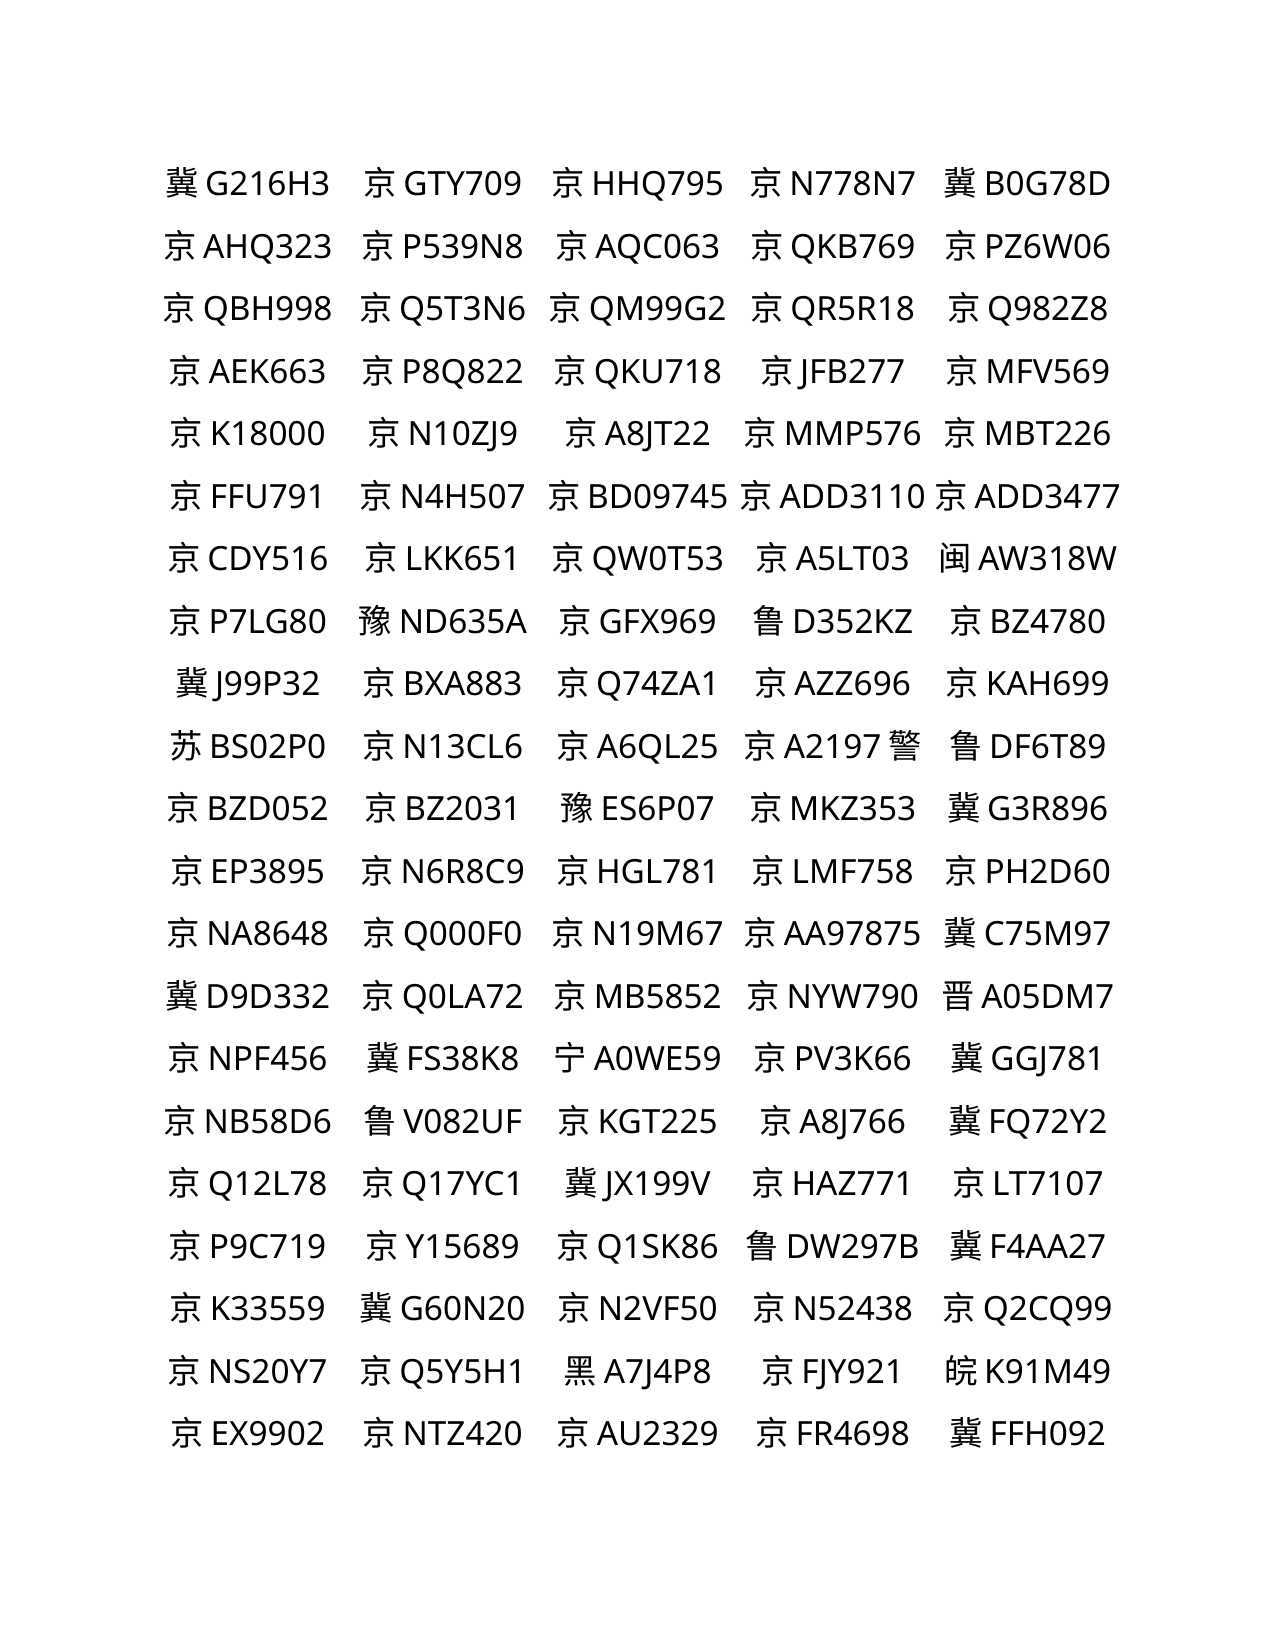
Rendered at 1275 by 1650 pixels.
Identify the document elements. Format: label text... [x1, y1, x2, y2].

table_cell 京Q982Z8 [930, 275, 1125, 337]
table_cell 鲁DW297B [735, 1213, 930, 1275]
table_cell 冀G60N20 [345, 1275, 540, 1337]
table_cell 京A5LT03 [735, 525, 930, 587]
table_cell 京PV3K66 [735, 1025, 930, 1087]
table_cell 豫ES6P07 [540, 775, 735, 837]
table_cell 京MB5852 [540, 963, 735, 1025]
table_cell 京N6R8C9 [345, 838, 540, 900]
table_cell 京Q5Y5H1 [345, 1338, 540, 1400]
table_cell 京QBH998 [150, 275, 345, 337]
table_cell 京Q000F0 [345, 900, 540, 962]
table_cell 皖K91M49 [930, 1338, 1125, 1400]
table_cell 京BD09745 [540, 463, 735, 525]
table_cell 京N2VF50 [540, 1275, 735, 1337]
table_cell 京A8J766 [735, 1088, 930, 1150]
table_cell 京Q17YC1 [345, 1150, 540, 1212]
table_cell 冀G216H3 [150, 150, 345, 212]
table_cell 京N4H507 [345, 463, 540, 525]
table_cell 京MFV569 [930, 338, 1125, 400]
table_cell 鲁D352KZ [735, 588, 930, 650]
table_cell 京Y15689 [345, 1213, 540, 1275]
table_cell 京Q12L78 [150, 1150, 345, 1212]
table_cell 京Q74ZA1 [540, 650, 735, 712]
table_cell 京A6QL25 [540, 713, 735, 775]
table_cell 京QM99G2 [540, 275, 735, 337]
table_cell 京PZ6W06 [930, 213, 1125, 275]
table_cell 京MKZ353 [735, 775, 930, 837]
table_cell 京HAZ771 [735, 1150, 930, 1212]
table_cell 京MMP576 [735, 400, 930, 462]
table_cell 京KGT225 [540, 1088, 735, 1150]
table_cell 京Q2CQ99 [930, 1275, 1125, 1337]
table_cell 黑A7J4P8 [540, 1338, 735, 1400]
table_cell 京NA8648 [150, 900, 345, 962]
table_cell 京N778N7 [735, 150, 930, 212]
table_cell 冀JX199V [540, 1150, 735, 1212]
table_cell 苏BS02P0 [150, 713, 345, 775]
table_cell 京LKK651 [345, 525, 540, 587]
table_cell 京P8Q822 [345, 338, 540, 400]
table_cell 京NB58D6 [150, 1088, 345, 1150]
table_cell 京BZ4780 [930, 588, 1125, 650]
table_cell 京PH2D60 [930, 838, 1125, 900]
table_cell 京FR4698 [735, 1400, 930, 1462]
table_cell 京LMF758 [735, 838, 930, 900]
table_cell 冀GGJ781 [930, 1025, 1125, 1087]
table_cell 京QKB769 [735, 213, 930, 275]
table_cell 京FJY921 [735, 1338, 930, 1400]
table_cell 京Q0LA72 [345, 963, 540, 1025]
table_cell 京GTY709 [345, 150, 540, 212]
table_cell 京NPF456 [150, 1025, 345, 1087]
table_cell 京EP3895 [150, 838, 345, 900]
table_cell 京N19M67 [540, 900, 735, 962]
table_cell 冀FS38K8 [345, 1025, 540, 1087]
table_cell 京AQC063 [540, 213, 735, 275]
table_cell 京NS20Y7 [150, 1338, 345, 1400]
table_cell 京A8JT22 [540, 400, 735, 462]
table_cell 京HHQ795 [540, 150, 735, 212]
table_cell 京LT7107 [930, 1150, 1125, 1212]
table_cell 京QKU718 [540, 338, 735, 400]
table_cell 京Q1SK86 [540, 1213, 735, 1275]
table_cell 京BXA883 [345, 650, 540, 712]
table_cell 冀B0G78D [930, 150, 1125, 212]
table_cell 京EX9902 [150, 1400, 345, 1462]
table_cell 京HGL781 [540, 838, 735, 900]
table_cell 京FFU791 [150, 463, 345, 525]
table_cell 京JFB277 [735, 338, 930, 400]
table_cell 京P9C719 [150, 1213, 345, 1275]
table_cell 京P539N8 [345, 213, 540, 275]
table_cell 京NYW790 [735, 963, 930, 1025]
table_cell 冀D9D332 [150, 963, 345, 1025]
table_cell 鲁DF6T89 [930, 713, 1125, 775]
table_cell 京ADD3477 [930, 463, 1125, 525]
table_cell 冀FQ72Y2 [930, 1088, 1125, 1150]
table_cell 京Q5T3N6 [345, 275, 540, 337]
table_cell 京BZ2031 [345, 775, 540, 837]
table_cell 京QW0T53 [540, 525, 735, 587]
table_cell 京N52438 [735, 1275, 930, 1337]
table_cell 鲁V082UF [345, 1088, 540, 1150]
table_cell 冀J99P32 [150, 650, 345, 712]
table_cell 京QR5R18 [735, 275, 930, 337]
table_cell 京P7LG80 [150, 588, 345, 650]
table_cell 京AEK663 [150, 338, 345, 400]
table_cell 京N13CL6 [345, 713, 540, 775]
table_cell 京K33559 [150, 1275, 345, 1337]
table_cell 京AA97875 [735, 900, 930, 962]
table_cell 京KAH699 [930, 650, 1125, 712]
table_cell 宁A0WE59 [540, 1025, 735, 1087]
table_cell 京MBT226 [930, 400, 1125, 462]
table_cell 冀C75M97 [930, 900, 1125, 962]
table_cell 京BZD052 [150, 775, 345, 837]
table_cell 京AU2329 [540, 1400, 735, 1462]
table_cell 豫ND635A [345, 588, 540, 650]
table_cell 京GFX969 [540, 588, 735, 650]
table_cell 冀FFH092 [930, 1400, 1125, 1462]
table_cell 京NTZ420 [345, 1400, 540, 1462]
table_cell 冀G3R896 [930, 775, 1125, 837]
table_cell 京AZZ696 [735, 650, 930, 712]
table_cell 京K18000 [150, 400, 345, 462]
table_cell 京AHQ323 [150, 213, 345, 275]
table_cell 京A2197警 [735, 713, 930, 775]
table_cell 晋A05DM7 [930, 963, 1125, 1025]
table_cell 闽AW318W [930, 525, 1125, 587]
table_cell 冀F4AA27 [930, 1213, 1125, 1275]
table_cell 京N10ZJ9 [345, 400, 540, 462]
table_cell 京CDY516 [150, 525, 345, 587]
table_cell 京ADD3110 [735, 463, 930, 525]
